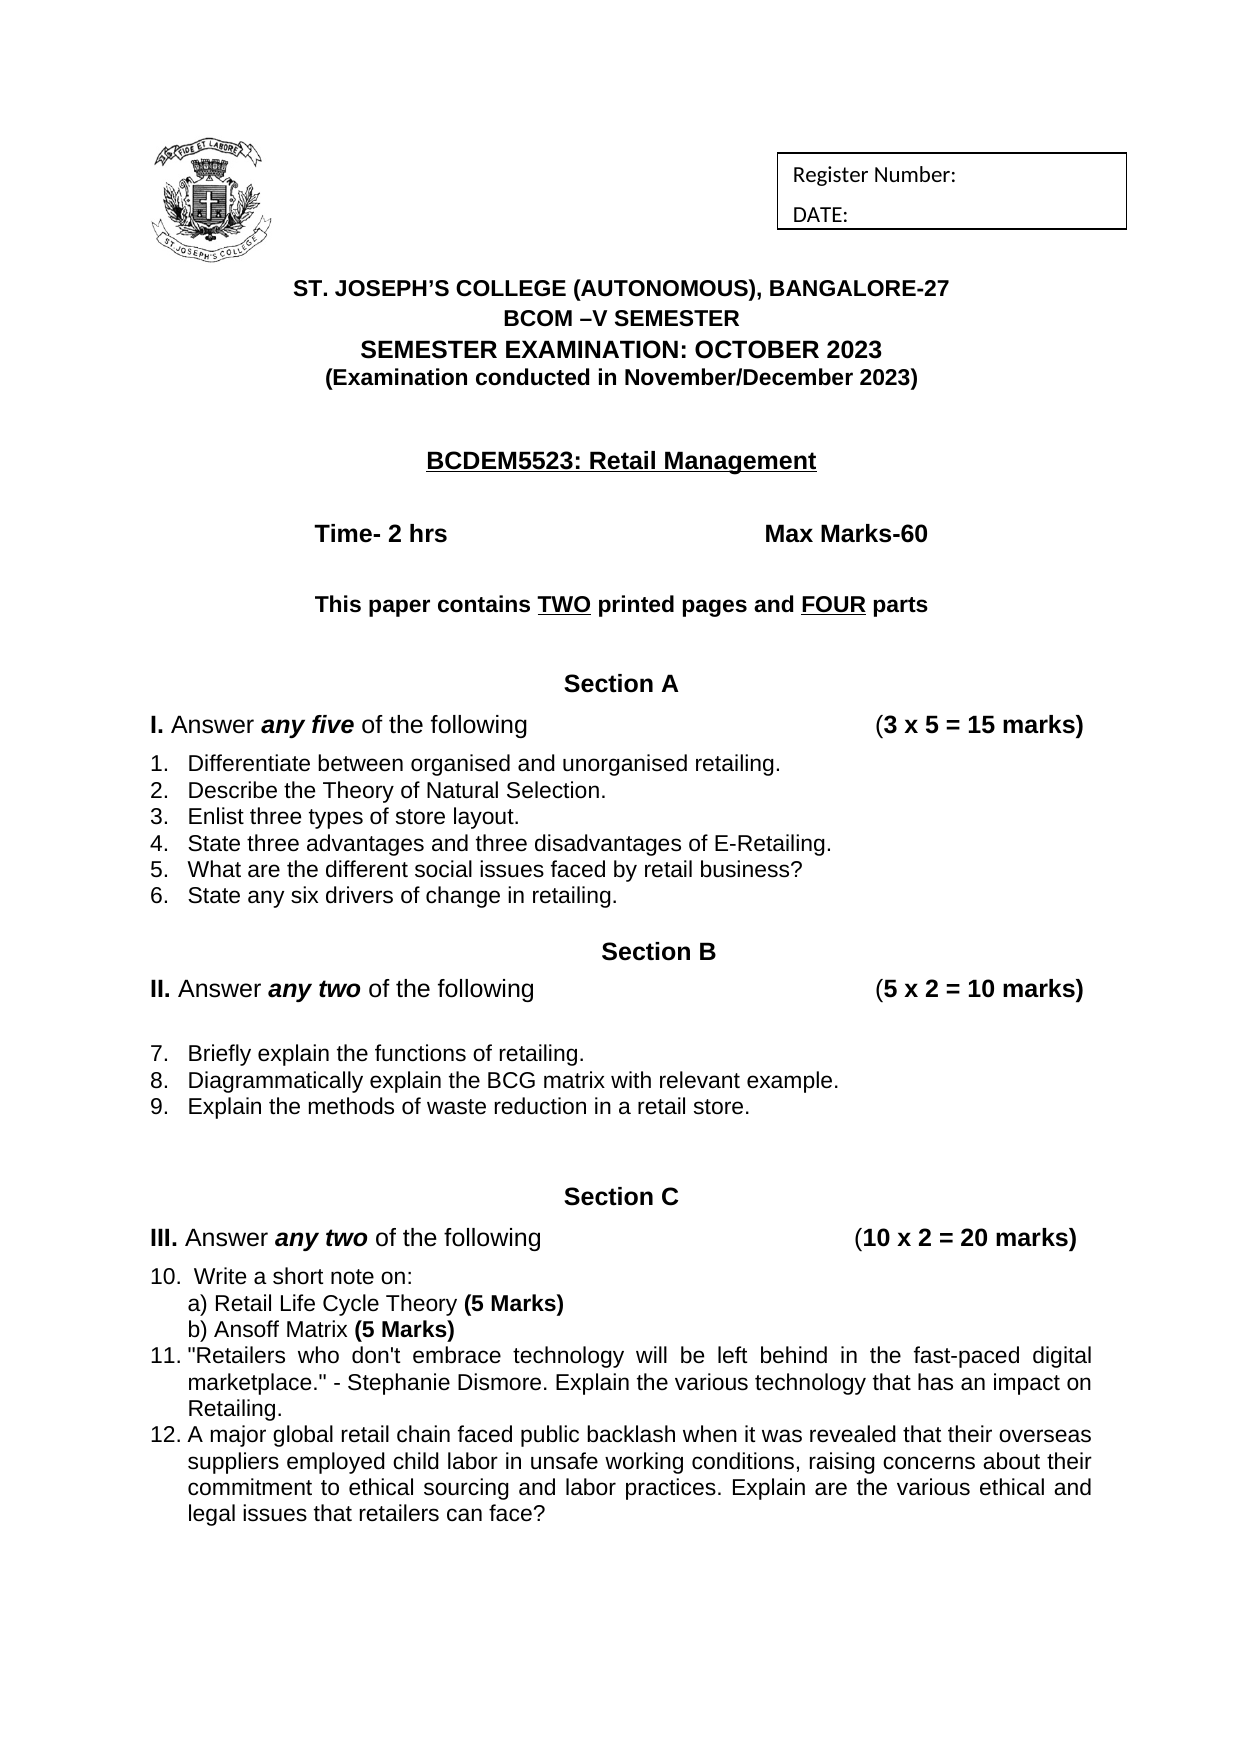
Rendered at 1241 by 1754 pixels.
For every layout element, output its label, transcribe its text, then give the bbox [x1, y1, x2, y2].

title Time- 2 hrs Max Marks-60 [150, 519, 1093, 547]
text ST. JOSEPH’S COLLEGE (AUTONOMOUS), BANGALORE-27 [150, 275, 1093, 301]
list Describe the Theory of Natural Selection. [150, 777, 1093, 803]
text I. Answer any five of the following (3 x 5 = 15 marks) [150, 710, 1093, 739]
list What are the different social issues faced by retail business? [150, 856, 1093, 882]
list "Retailers who don't embrace technology will be left behind in the fast-paced digital marketplace." - Stephanie Dismore. Explain the various technology that has an impact on Retailing. [150, 1342, 1093, 1421]
text BCOM –V SEMESTER [150, 305, 1093, 332]
text SEMESTER EXAMINATION: OCTOBER 2023 [150, 336, 1093, 364]
list Section B [225, 937, 1093, 966]
text (Examination conducted in November/December 2023) [150, 364, 1093, 391]
list Enlist three types of store layout. [150, 803, 1093, 829]
list Explain the methods of waste reduction in a retail store. [150, 1093, 1093, 1119]
list Diagrammatically explain the BCG matrix with relevant example. [150, 1067, 1093, 1093]
text Section A [150, 669, 1093, 698]
list Differentiate between organised and unorganised retailing. [150, 750, 1093, 777]
list State three advantages and three disadvantages of E-Retailing. [150, 829, 1093, 856]
list Briefly explain the functions of retailing. [150, 1040, 1093, 1067]
text II. Answer any two of the following (5 x 2 = 10 marks) [150, 973, 1093, 1002]
text III. Answer any two of the following (10 x 2 = 20 marks) [150, 1223, 1093, 1251]
text Section C [150, 1182, 1093, 1211]
text This paper contains TWO printed pages and FOUR parts [150, 591, 1093, 617]
list A major global retail chain faced public backlash when it was revealed that their overseas suppliers employed child labor in unsafe working conditions, raising concerns about their commitment to ethical sourcing and labor practices. Explain are the various ethical and legal issues that retailers can face? [150, 1421, 1093, 1527]
list a) Retail Life Cycle Theory (5 Marks) [187, 1289, 1093, 1316]
list State any six drivers of change in retailing. [150, 882, 1093, 908]
picture [150, 135, 275, 264]
list Write a short note on: [150, 1263, 1093, 1289]
list b) Ansoff Matrix (5 Marks) [187, 1316, 1093, 1342]
text BCDEM5523: Retail Management [150, 446, 1093, 475]
